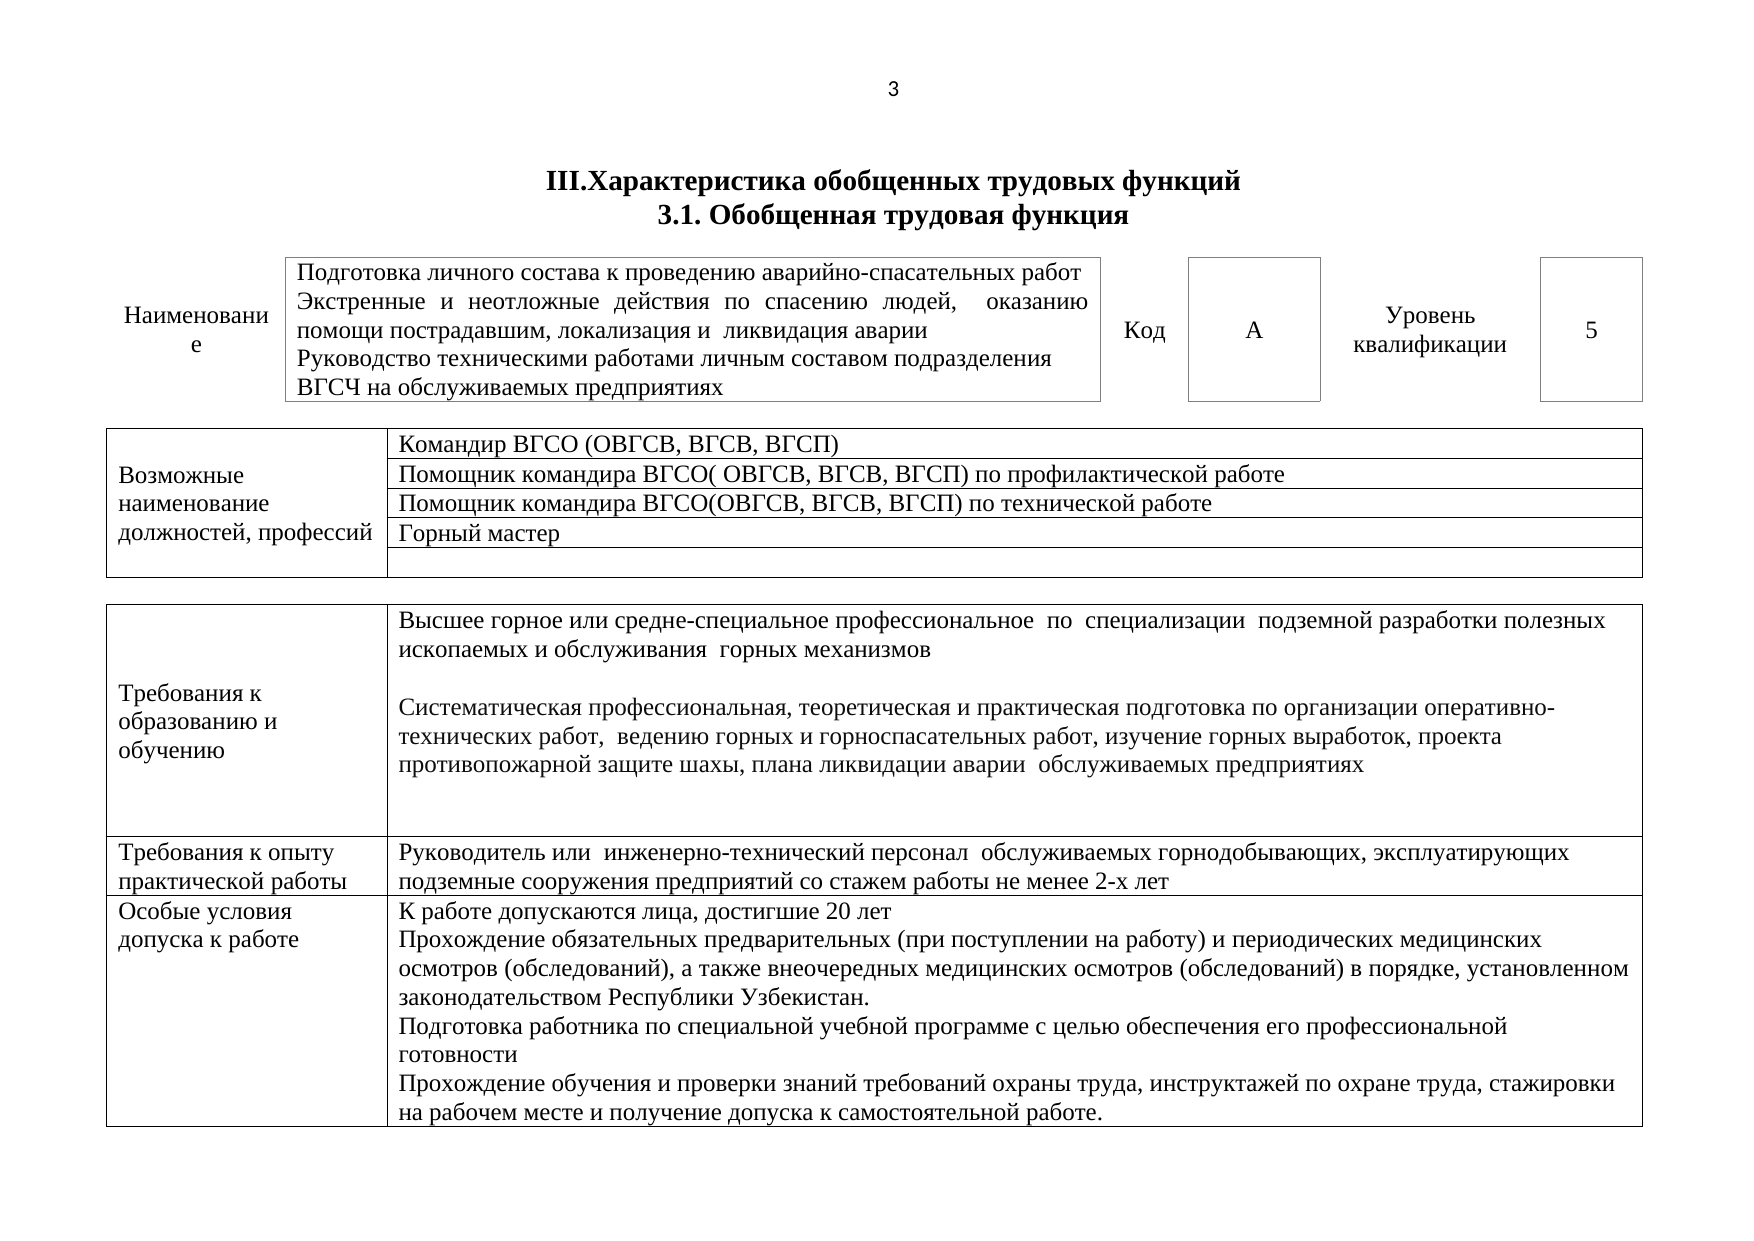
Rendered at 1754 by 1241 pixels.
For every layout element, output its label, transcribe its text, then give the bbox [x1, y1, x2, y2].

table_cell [388, 896, 1642, 1126]
table_header Требования к образованию и обучению [107, 605, 387, 836]
text 3.1. Обобщенная трудовая функция [118, 197, 1668, 230]
table_header Командир ВГСО (ОВГСВ, ВГСВ, ВГСП) [388, 429, 1642, 458]
table_cell Помощник командира ВГСО(ОВГСВ, ВГСВ, ВГСП) по технической работе [388, 489, 1642, 517]
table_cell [107, 896, 387, 1126]
table_header Высшее горное или средне-специальное профессиональное по специализации подземной разработки полезных ископаемых и обслуживания горных механизмов Систематическая профессиональная, теоретическая и практическая подготовка по организации оперативно-технических работ, ведению горных и горноспасательных работ, изучение горных выработок, проекта противопожарной защите шахы, плана ликвидации аварии обслуживаемых предприятиях [388, 605, 1642, 836]
table_cell Требования к опыту практической работы [107, 837, 387, 895]
table_cell Руководитель или инженерно-технический персонал обслуживаемых горнодобывающих, эксплуатирующих подземные сооружения предприятий со стажем работы не менее 2-х лет [388, 837, 1642, 895]
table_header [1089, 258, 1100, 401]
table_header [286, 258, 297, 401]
table_cell [388, 548, 1642, 577]
table_header Наименование [107, 257, 285, 401]
table_header Код [1101, 257, 1188, 401]
table_header А [1189, 258, 1320, 401]
table_header Возможные наименование должностей, профессий [107, 429, 387, 577]
table_cell Горный мастер [388, 518, 1642, 547]
table_header Уровень квалификации [1321, 257, 1540, 401]
table_cell Помощник командира ВГСО( ОВГСВ, ВГСВ, ВГСП) по профилактической работе [388, 459, 1642, 487]
text III.Характеристика обобщенных трудовых функций [118, 163, 1668, 197]
table_header 5 [1541, 258, 1642, 401]
